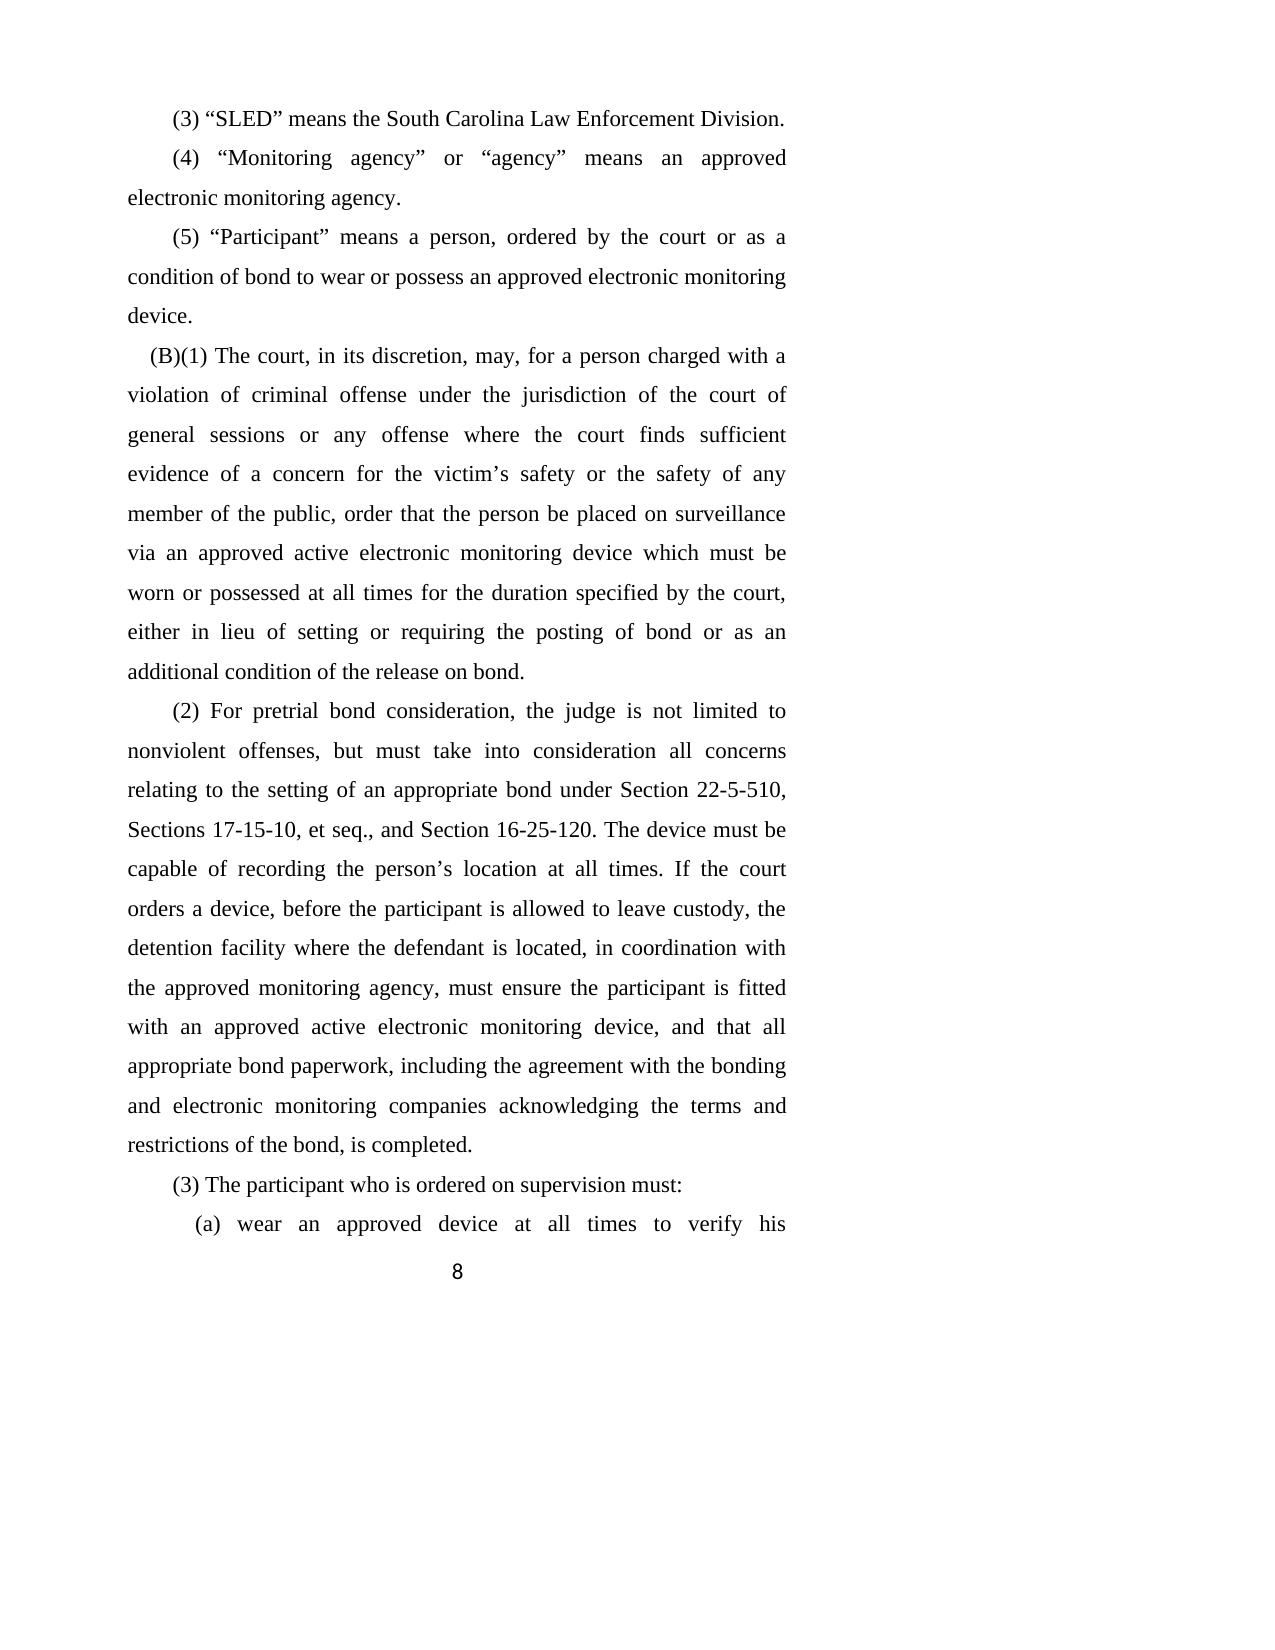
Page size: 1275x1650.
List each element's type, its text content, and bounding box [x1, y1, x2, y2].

text (3) “SLED” means the South Carolina Law Enforcement Division. [127, 105, 787, 131]
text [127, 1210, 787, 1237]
text (4) “Monitoring agency” or “agency” means an approved electronic monitoring agency. [127, 144, 787, 210]
text (2) For pretrial bond consideration, the judge is not limited to nonviolent offenses, but must take into consideration all concerns relating to the setting of an appropriate bond under Section 22-5-510, Sections 17-15-10, et seq., and Section 16-25-120. The device must be capable of recording the person’s location at all times. If the court orders a device, before the participant is allowed to leave custody, the detention facility where the defendant is located, in coordination with the approved monitoring agency, must ensure the participant is fitted with an approved active electronic monitoring device, and that all appropriate bond paperwork, including the agreement with the bonding and electronic monitoring companies acknowledging the terms and restrictions of the bond, is completed. [127, 697, 787, 1158]
text (B)(1) The court, in its discretion, may, for a person charged with a violation of criminal offense under the jurisdiction of the court of general sessions or any offense where the court finds sufficient evidence of a concern for the victim’s safety or the safety of any member of the public, order that the person be placed on surveillance via an approved active electronic monitoring device which must be worn or possessed at all times for the duration specified by the court, either in lieu of setting or requiring the posting of bond or as an additional condition of the release on bond. [127, 342, 787, 684]
text (5) “Participant” means a person, ordered by the court or as a condition of bond to wear or possess an approved electronic monitoring device. [127, 223, 787, 329]
text (3) The participant who is ordered on supervision must: [127, 1171, 787, 1197]
